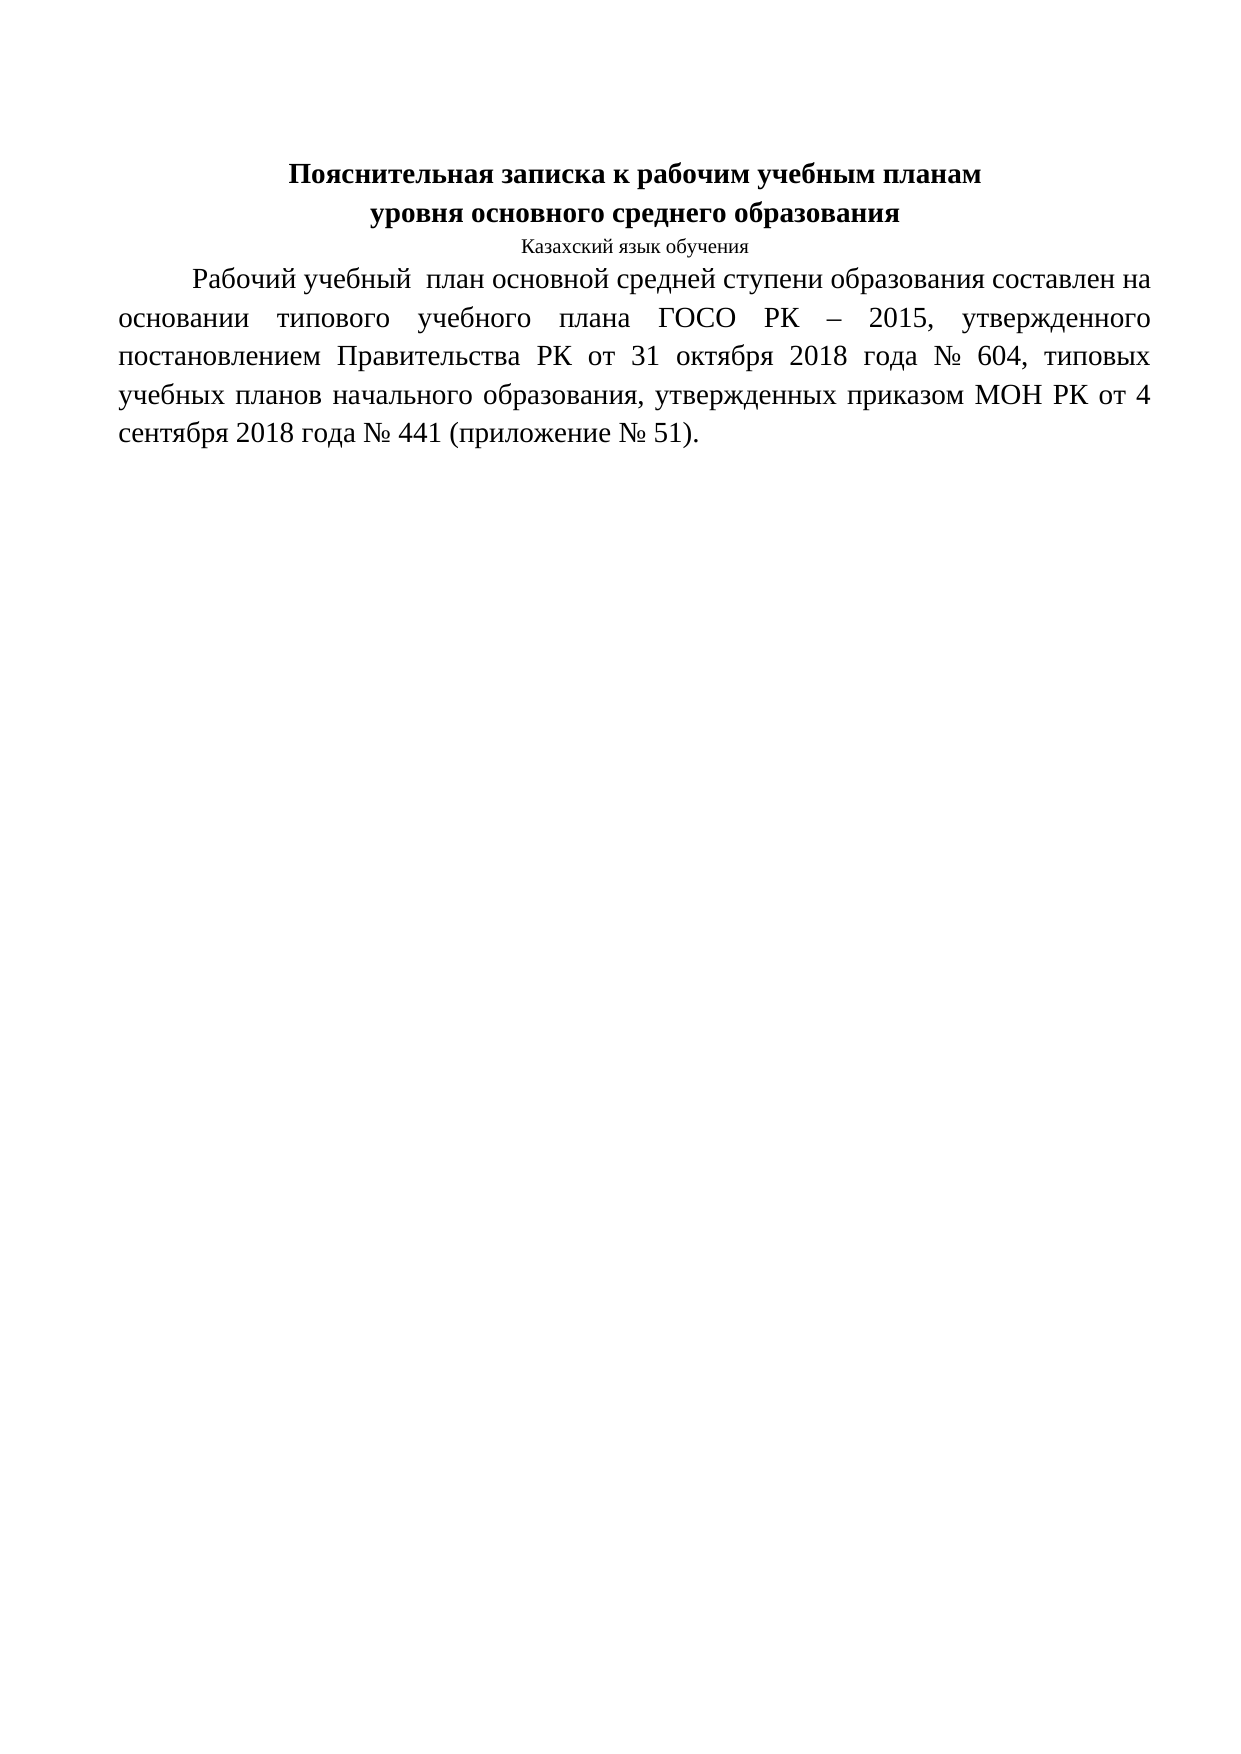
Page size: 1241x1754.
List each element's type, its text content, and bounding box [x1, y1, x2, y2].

text уровня основного среднего образования [118, 195, 1152, 229]
text Рабочий учебный план основной средней ступени образования составлен на основании типового учебного плана ГОСО РК – 2015, утвержденного постановлением Правительства РК от 31 октября 2018 года № 604, типовых учебных планов начального образования, утвержденных приказом МОН РК от 4 сентября 2018 года № 441 (приложение № 51). [118, 261, 1152, 449]
text Пояснительная записка к рабочим учебным планам [118, 157, 1152, 190]
text Казахский язык обучения [118, 234, 1152, 258]
